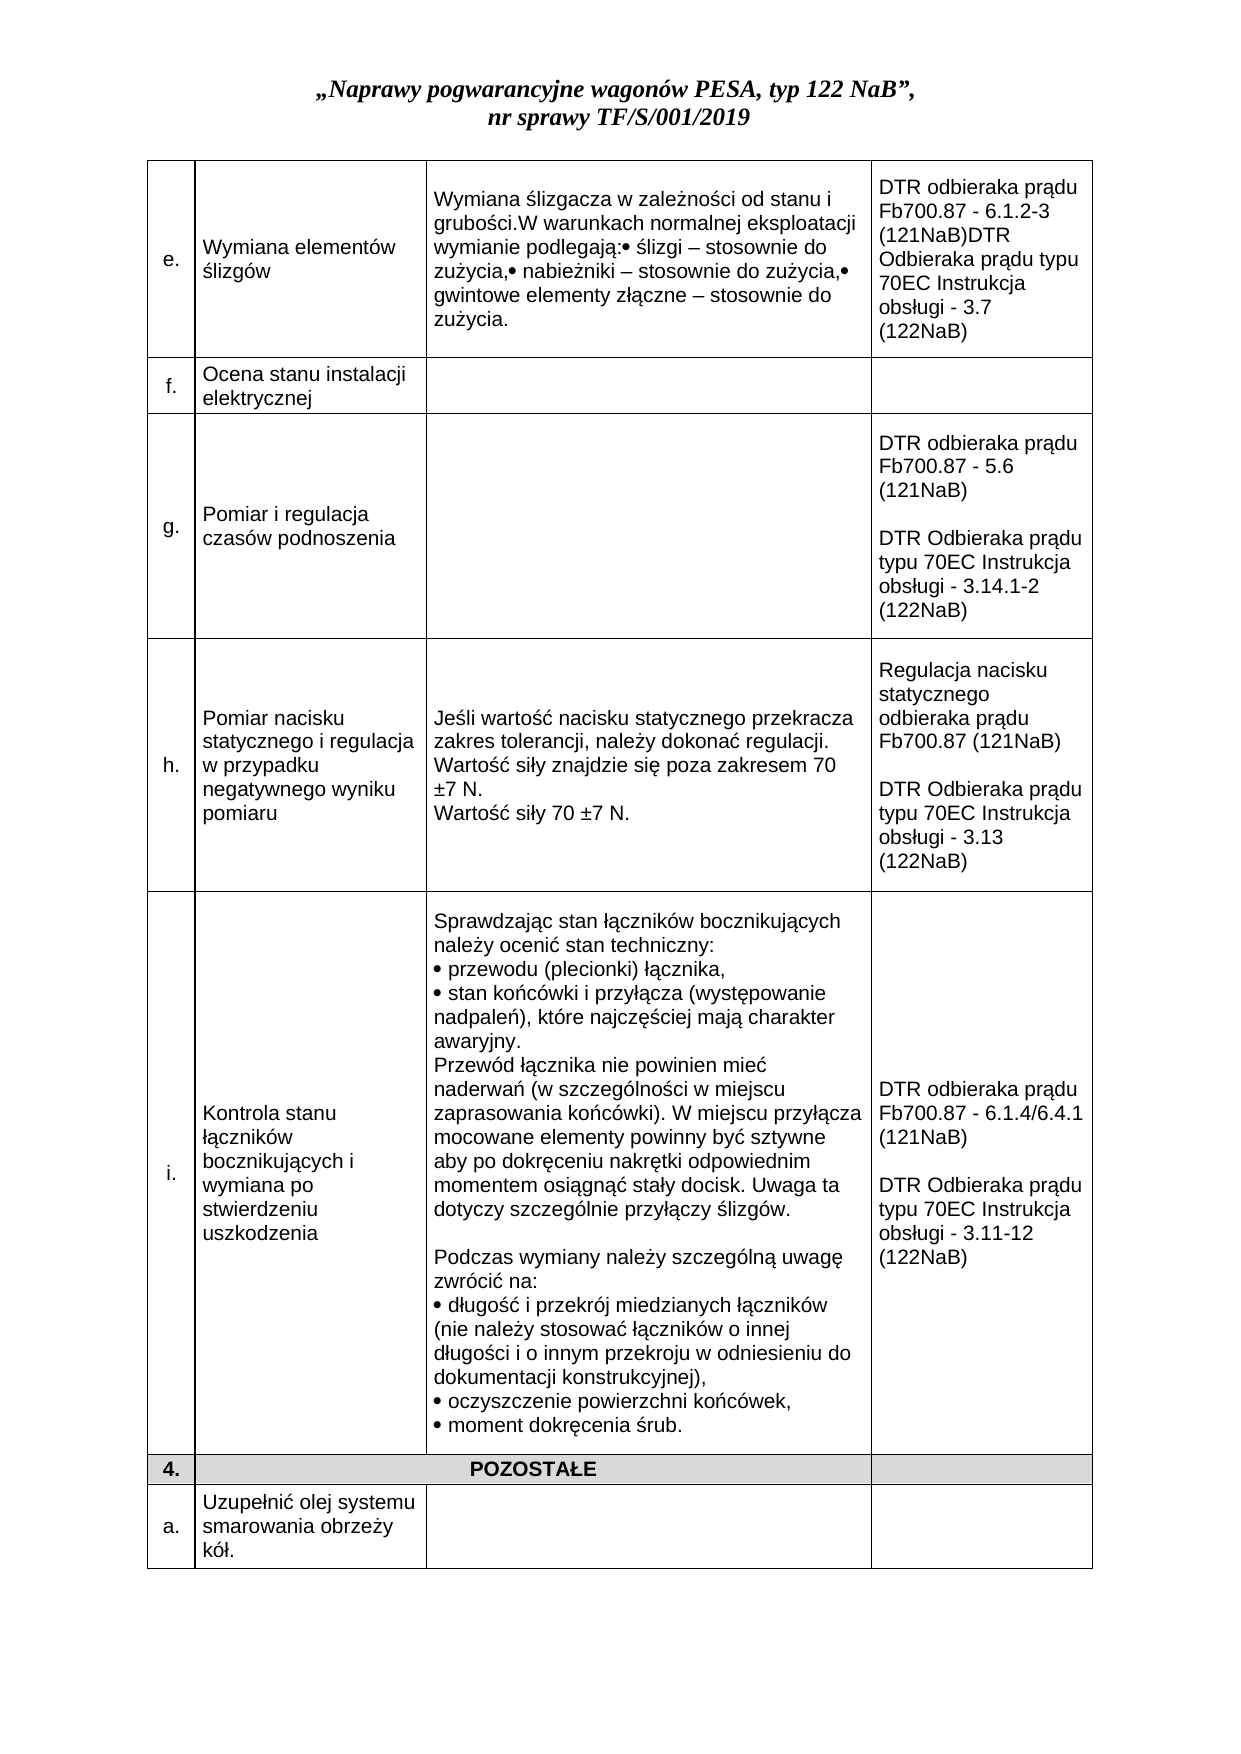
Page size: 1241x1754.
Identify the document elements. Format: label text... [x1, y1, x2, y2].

table_cell g. [148, 414, 194, 638]
table_cell [872, 1455, 1092, 1483]
table_cell Pomiar i regulacja czasów podnoszenia [196, 414, 426, 638]
table_cell Wymiana ślizgacza w zależności od stanu i grubości.W warunkach normalnej eksploatacji wymianie podlegają: ślizgi – stosownie do zużycia, nabieżniki – stosownie do zużycia, gwintowe elementy złączne – stosownie do zużycia. [427, 161, 871, 357]
table_cell Regulacja nacisku statycznego odbieraka prądu Fb700.87 (121NaB) DTR Odbieraka prądu typu 70EC Instrukcja obsługi - 3.13 (122NaB) [872, 639, 1092, 891]
table_cell h. [148, 639, 194, 891]
table_cell [872, 358, 1092, 413]
table_cell [427, 1485, 871, 1568]
table_cell f. [148, 358, 194, 413]
table_cell DTR odbieraka prądu Fb700.87 - 5.6 (121NaB) DTR Odbieraka prądu typu 70EC Instrukcja obsługi - 3.14.1-2 (122NaB) [872, 414, 1092, 638]
table_cell DTR odbieraka prądu Fb700.87 - 6.1.2-3 (121NaB)DTR Odbieraka prądu typu 70EC Instrukcja obsługi - 3.7 (122NaB) [872, 161, 1092, 357]
table_cell Uzupełnić olej systemu smarowania obrzeży kół. [196, 1485, 426, 1568]
table_cell [872, 1485, 1092, 1568]
table_cell Ocena stanu instalacji elektrycznej [196, 358, 426, 413]
table_cell Kontrola stanu łączników bocznikujących i wymiana po stwierdzeniu uszkodzenia [196, 892, 426, 1454]
table_cell e. [148, 161, 194, 357]
table_cell DTR odbieraka prądu Fb700.87 - 6.1.4/6.4.1 (121NaB) DTR Odbieraka prądu typu 70EC Instrukcja obsługi - 3.11-12 (122NaB) [872, 892, 1092, 1454]
table_cell Pomiar nacisku statycznego i regulacja w przypadku negatywnego wyniku pomiaru [196, 639, 426, 891]
table_cell Wymiana elementów ślizgów [196, 161, 426, 357]
table_cell POZOSTAŁE [196, 1455, 871, 1483]
table_cell 4. [148, 1455, 194, 1483]
table_cell [427, 358, 871, 413]
table_cell i. [148, 892, 194, 1454]
table_cell Sprawdzając stan łączników bocznikujących należy ocenić stan techniczny:  przewodu (plecionki) łącznika,  stan końcówki i przyłącza (występowanie nadpaleń), które najczęściej mają charakter awaryjny. Przewód łącznika nie powinien mieć naderwań (w szczególności w miejscu zaprasowania końcówki). W miejscu przyłącza mocowane elementy powinny być sztywne aby po dokręceniu nakrętki odpowiednim momentem osiągnąć stały docisk. Uwaga ta dotyczy szczególnie przyłączy ślizgów. Podczas wymiany należy szczególną uwagę zwrócić na:  długość i przekrój miedzianych łączników (nie należy stosować łączników o innej długości i o innym przekroju w odniesieniu do dokumentacji konstrukcyjnej),  oczyszczenie powierzchni końcówek,  moment dokręcenia śrub. [427, 892, 871, 1454]
table_cell [427, 414, 871, 638]
table_cell Jeśli wartość nacisku statycznego przekracza zakres tolerancji, należy dokonać regulacji. Wartość siły znajdzie się poza zakresem 70 ±7 N. Wartość siły 70 ±7 N. [427, 639, 871, 891]
table_cell a. [148, 1485, 194, 1568]
